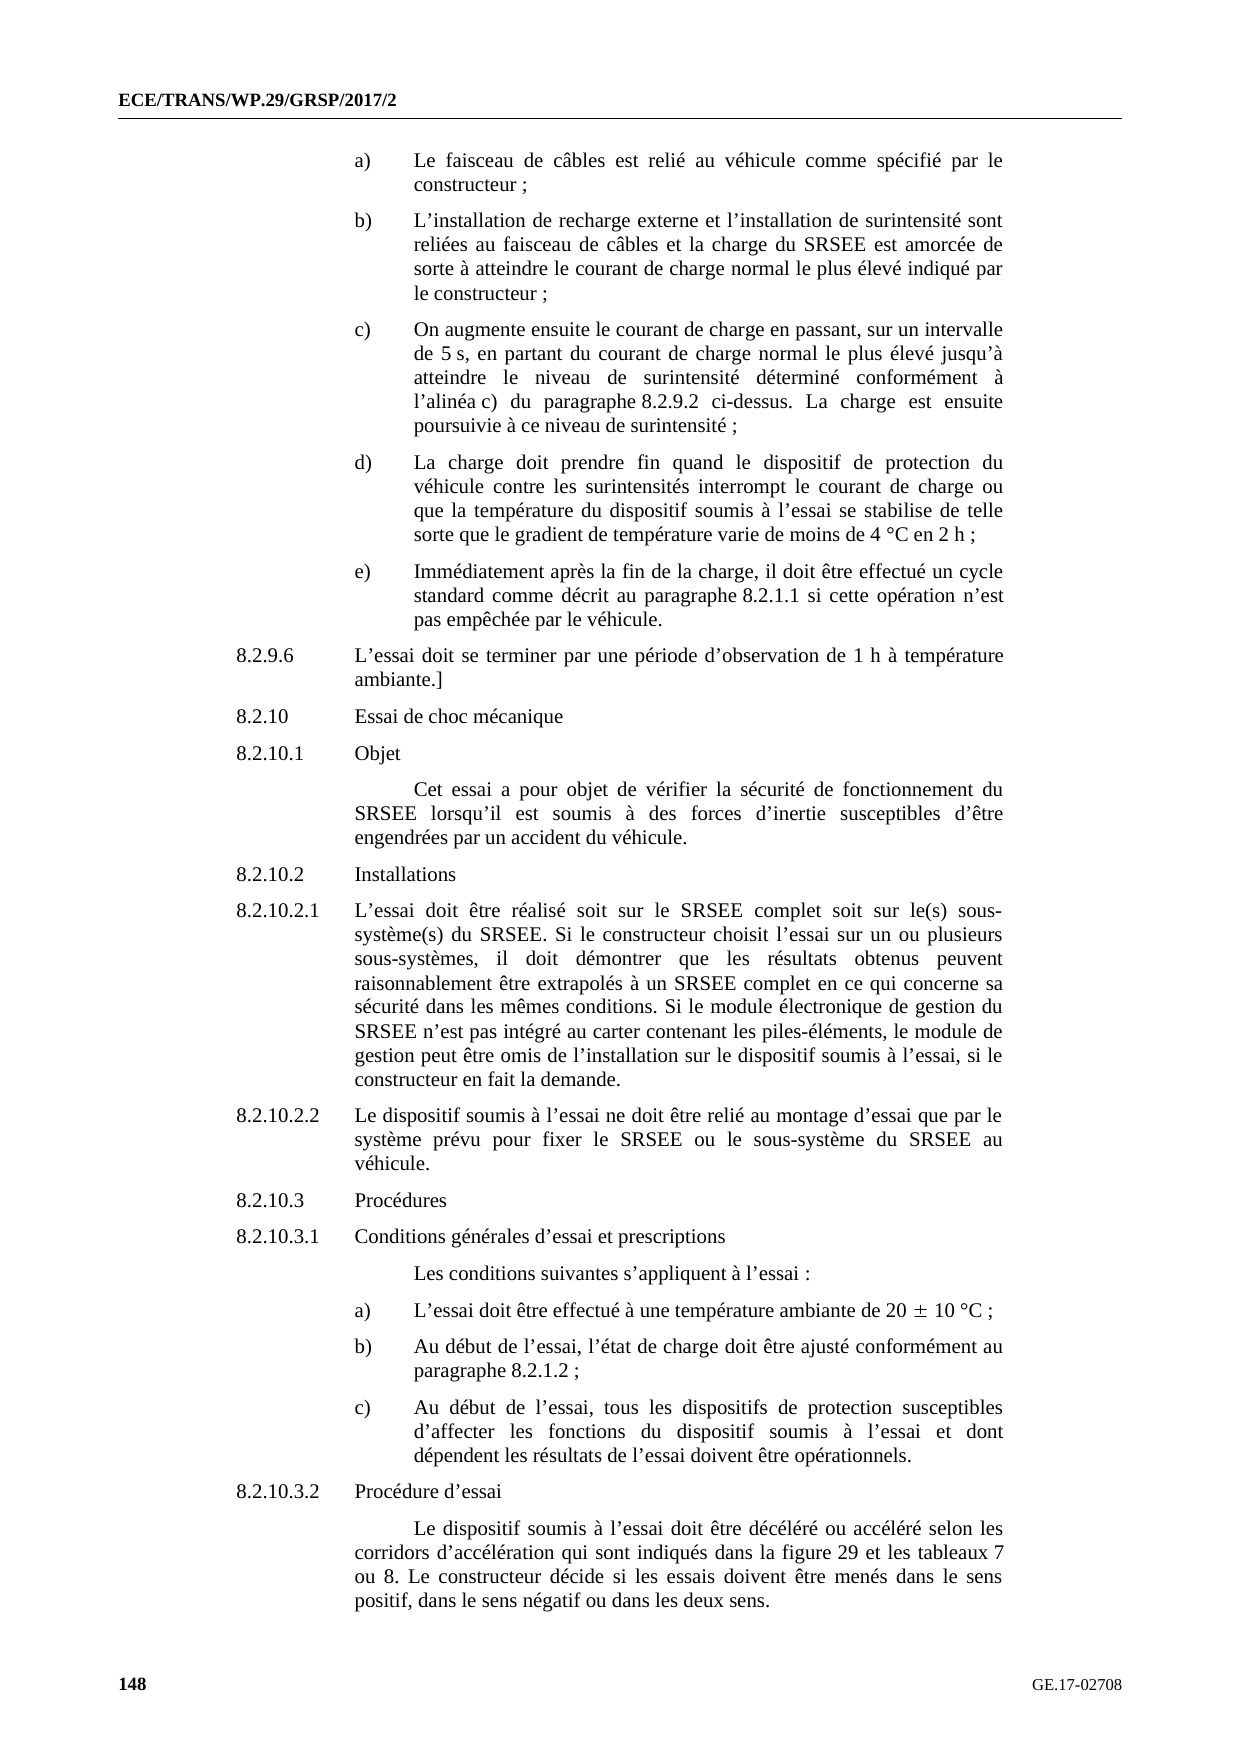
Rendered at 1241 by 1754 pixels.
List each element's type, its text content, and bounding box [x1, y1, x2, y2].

text Le dispositif soumis à l’essai doit être décéléré ou accéléré selon les corridors d’accélération qui sont indiqués dans la figure 29 et les tableaux 7 ou 8. Le constructeur décide si les essais doivent être menés dans le sens positif, dans le sens négatif ou dans les deux sens. [354, 1516, 1004, 1612]
text 8.2.10.2.1 L’essai doit être réalisé soit sur le SRSEE complet soit sur le(s) sous-système(s) du SRSEE. Si le constructeur choisit l’essai sur un ou plusieurs sous-systèmes, il doit démontrer que les résultats obtenus peuvent raisonnablement être extrapolés à un SRSEE complet en ce qui concerne sa sécurité dans les mêmes conditions. Si le module électronique de gestion du SRSEE n’est pas intégré au carter contenant les piles-éléments, le module de gestion peut être omis de l’installation sur le dispositif soumis à l’essai, si le constructeur en fait la demande. [236, 898, 1004, 1091]
text 8.2.10.3 Procédures [236, 1188, 1004, 1212]
text 8.2.10 Essai de choc mécanique [236, 704, 1004, 728]
text 8.2.10.2 Installations [236, 862, 1004, 886]
text 8.2.10.2.2 Le dispositif soumis à l’essai ne doit être relié au montage d’essai que par le système prévu pour fixer le SRSEE ou le sous-système du SRSEE au véhicule. [236, 1103, 1004, 1175]
text a) Le faisceau de câbles est relié au véhicule comme spécifié par le constructeur ; [354, 148, 1004, 196]
text b) L’installation de recharge externe et l’installation de surintensité sont reliées au faisceau de câbles et la charge du SRSEE est amorcée de sorte à atteindre le courant de charge normal le plus élevé indiqué par le constructeur ; [354, 208, 1004, 304]
text d) La charge doit prendre fin quand le dispositif de protection du véhicule contre les surintensités interrompt le courant de charge ou que la température du dispositif soumis à l’essai se stabilise de telle sorte que le gradient de température varie de moins de 4 °C en 2 h ; [354, 450, 1004, 546]
text 8.2.10.1 Objet [236, 740, 1004, 764]
text c) On augmente ensuite le courant de charge en passant, sur un intervalle de 5 s, en partant du courant de charge normal le plus élevé jusqu’à atteindre le niveau de surintensité déterminé conformément à l’alinéa c) du paragraphe 8.2.9.2 ci-dessus. La charge est ensuite poursuivie à ce niveau de surintensité ; [354, 317, 1004, 437]
text e) Immédiatement après la fin de la charge, il doit être effectué un cycle standard comme décrit au paragraphe 8.2.1.1 si cette opération n’est pas empêchée par le véhicule. [354, 558, 1004, 631]
text 8.2.10.3.1 Conditions générales d’essai et prescriptions [236, 1224, 1004, 1248]
text Cet essai a pour objet de vérifier la sécurité de fonctionnement du SRSEE lorsqu’il est soumis à des forces d’inertie susceptibles d’être engendrées par un accident du véhicule. [354, 777, 1004, 849]
text 8.2.10.3.2 Procédure d’essai [236, 1479, 1004, 1503]
text Les conditions suivantes s’appliquent à l’essai : [354, 1261, 1004, 1285]
text b) Au début de l’essai, l’état de charge doit être ajusté conformément au paragraphe 8.2.1.2 ; [354, 1334, 1004, 1382]
text 8.2.9.6 L’essai doit se terminer par une période d’observation de 1 h à température ambiante.] [236, 643, 1004, 691]
text c) Au début de l’essai, tous les dispositifs de protection susceptibles d’affecter les fonctions du dispositif soumis à l’essai et dont dépendent les résultats de l’essai doivent être opérationnels. [354, 1395, 1004, 1467]
text a) L’essai doit être effectué à une température ambiante de 20 10 °C ; [354, 1298, 1004, 1322]
